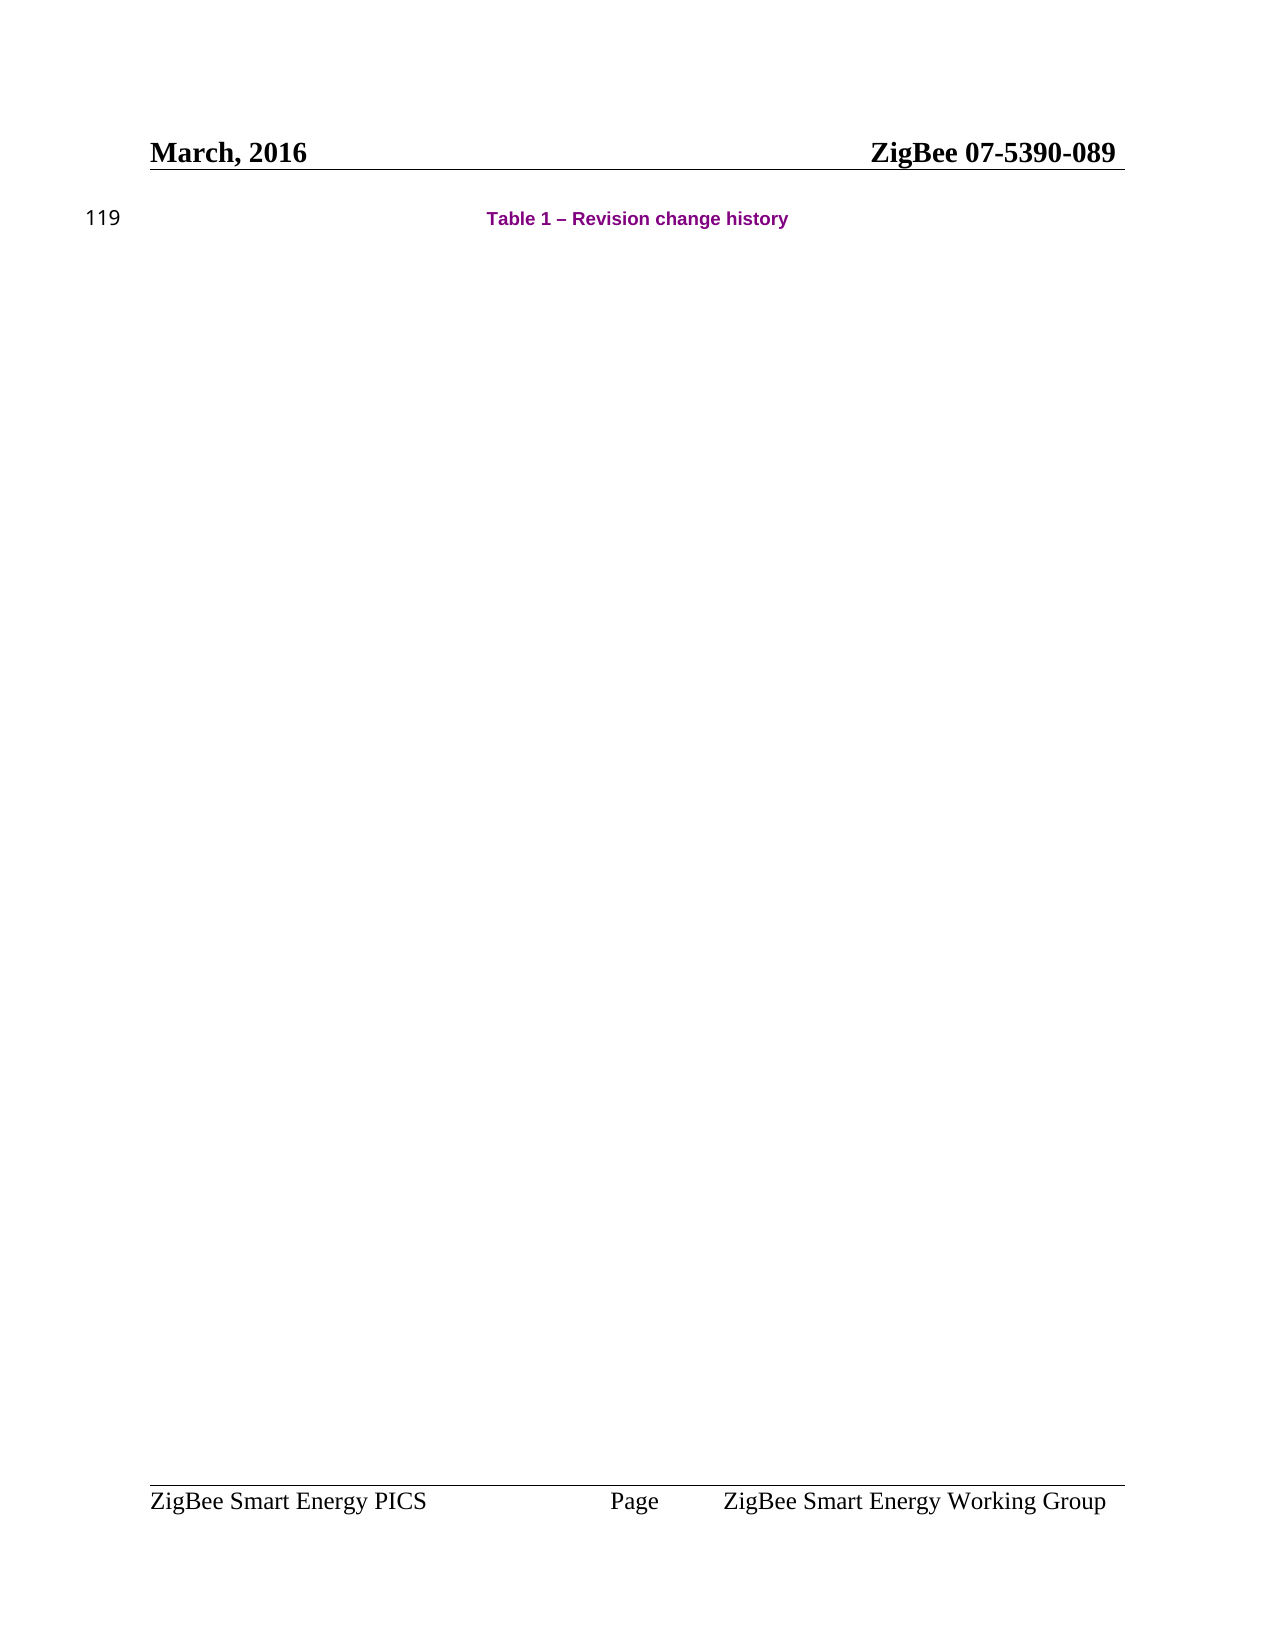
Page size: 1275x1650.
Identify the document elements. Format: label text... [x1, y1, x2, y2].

text Table 1 – Revision change history [150, 208, 1125, 229]
